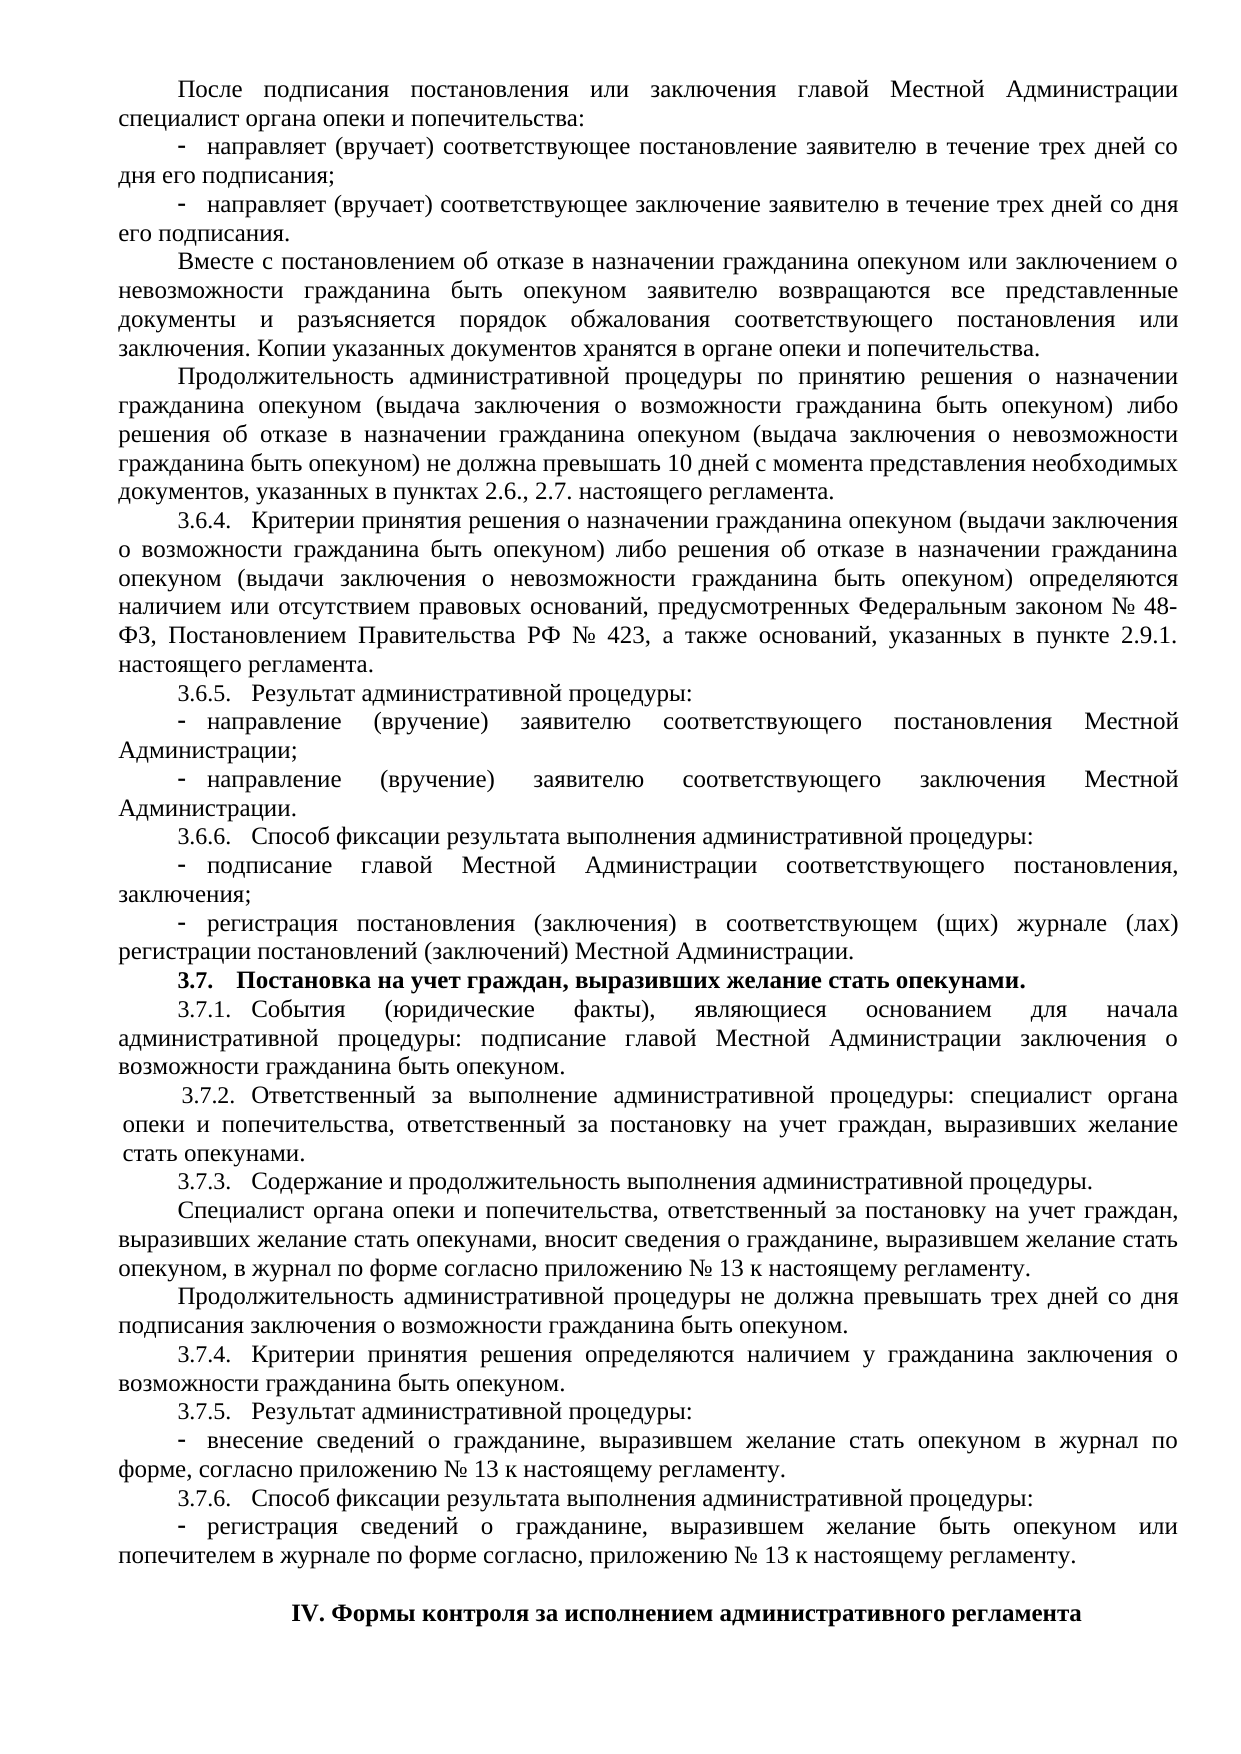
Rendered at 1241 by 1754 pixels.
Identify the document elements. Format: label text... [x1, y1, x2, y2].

list Содержание и продолжительность выполнения административной процедуры. [118, 1166, 1179, 1195]
list Ответственный за выполнение административной процедуры: специалист органа опеки и попечительства, ответственный за постановку на учет граждан, выразивших желание стать опекунами. [122, 1080, 1179, 1166]
list регистрация сведений о гражданине, выразившем желание быть опекуном или попечителем в журнале по форме согласно, приложению № 13 к настоящему регламенту. [118, 1511, 1179, 1569]
text Специалист органа опеки и попечительства, ответственный за постановку на учет граждан, выразивших желание стать опекунами, вносит сведения о гражданине, выразившем желание стать опекуном, в журнал по форме согласно приложению № 13 к настоящему регламенту. [118, 1195, 1179, 1281]
text После подписания постановления или заключения главой Местной Администрации специалист органа опеки и попечительства: [118, 74, 1179, 131]
list внесение сведений о гражданине, выразившем желание стать опекуном в журнал по форме, согласно приложению № 13 к настоящему регламенту. [118, 1425, 1179, 1483]
list Критерии принятия решения определяются наличием у гражданина заключения о возможности гражданина быть опекуном. [118, 1339, 1179, 1396]
list Критерии принятия решения о назначении гражданина опекуном (выдачи заключения о возможности гражданина быть опекуном) либо решения об отказе в назначении гражданина опекуном (выдачи заключения о невозможности гражданина быть опекуном) определяются наличием или отсутствием правовых оснований, предусмотренных Федеральным законом № 48-ФЗ, Постановлением Правительства РФ № 423, а также оснований, указанных в пункте 2.9.1. настоящего регламента. [118, 505, 1179, 678]
list направляет (вручает) соответствующее заключение заявителю в течение трех дней со дня его подписания. [118, 189, 1179, 246]
list направление (вручение) заявителю соответствующего постановления Местной Администрации; [118, 706, 1179, 764]
text Продолжительность административной процедуры не должна превышать трех дней со дня подписания заключения о возможности гражданина быть опекуном. [118, 1281, 1179, 1339]
list Результат административной процедуры: [118, 678, 1181, 706]
list События (юридические факты), являющиеся основанием для начала административной процедуры: подписание главой Местной Администрации заключения о возможности гражданина быть опекуном. [118, 994, 1179, 1080]
list направление (вручение) заявителю соответствующего заключения Местной Администрации. [118, 764, 1179, 821]
list Способ фиксации результата выполнения административной процедуры: [118, 821, 1181, 850]
text IV. Формы контроля за исполнением административного регламента [118, 1598, 1196, 1626]
list Способ фиксации результата выполнения административной процедуры: [118, 1483, 1179, 1511]
list регистрация постановления (заключения) в соответствующем (щих) журнале (лах) регистрации постановлений (заключений) Местной Администрации. [118, 908, 1179, 965]
text Продолжительность административной процедуры по принятию решения о назначении гражданина опекуном (выдача заключения о возможности гражданина быть опекуном) либо решения об отказе в назначении гражданина опекуном (выдача заключения о невозможности гражданина быть опекуном) не должна превышать 10 дней с момента представления необходимых документов, указанных в пунктах 2.6., 2.7. настоящего регламента. [118, 361, 1179, 505]
text Вместе с постановлением об отказе в назначении гражданина опекуном или заключением о невозможности гражданина быть опекуном заявителю возвращаются все представленные документы и разъясняется порядок обжалования соответствующего постановления или заключения. Копии указанных документов хранятся в органе опеки и попечительства. [118, 246, 1179, 361]
list направляет (вручает) соответствующее постановление заявителю в течение трех дней со дня его подписания; [118, 131, 1179, 189]
list Результат административной процедуры: [118, 1396, 1181, 1425]
list подписание главой Местной Администрации соответствующего постановления, заключения; [118, 850, 1179, 908]
list Постановка на учет граждан, выразивших желание стать опекунами. [118, 965, 1181, 994]
